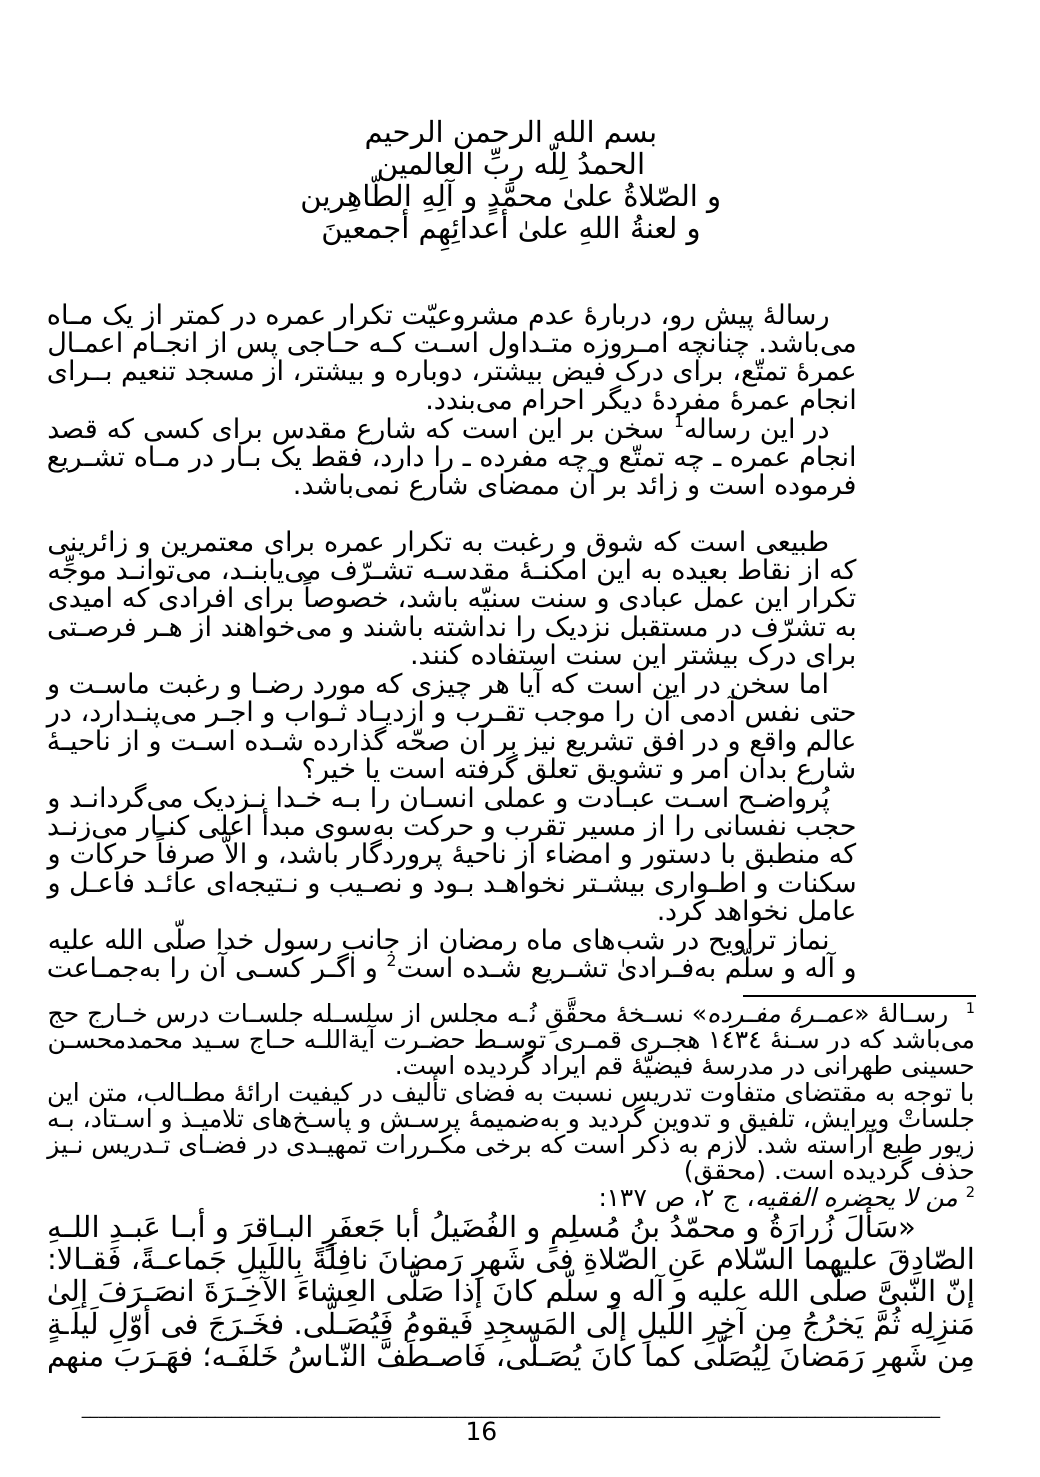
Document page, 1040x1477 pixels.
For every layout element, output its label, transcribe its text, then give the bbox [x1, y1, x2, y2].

text و الصّلاةُ علیٰ محمَّدٍ و آلِهِ الطّاهِرین [47, 181, 975, 213]
text طبیعی است که شوق و رغبت به تکرار عمره برای معتمرین و زائرینی که از نقاط بعیده به این امکنۀ مقدسه تشرّف می‌یابند، می‌تواند موجِّه تکرار این عمل عبادی و سنت سنیّه باشد، خصوصاً برای افرادی که امیدی به تشرّف در مستقبل نزدیک را نداشته باشند و می‌خواهند از هر فرصتی برای درک بیشتر این سنت استفاده کنند. [47, 529, 857, 671]
text بسم الله الرحمن الرحیم [47, 117, 975, 149]
text اما سخن در این است که آیا هر چیزی که مورد رضا و رغبت ماست و حتی نفس آدمی آن را موجب تقرب و ازدیاد ثواب و اجر می‌پندارد، در عالم واقع و در افق تشریع نیز بر آن صحّه گذارده شده است و از ناحیۀ شارع بدان امر و تشویق تعلق گرفته است یا خیر؟ [47, 671, 857, 785]
text نماز تراویح در شب‌های ماه رمضان از جانب رسول خدا صلّی الله علیه و آله و سلّم به‌فرادیٰ تشریع شده است و اگر کسی آن را به‌جماعت به‌جای آورد باطل [47, 927, 857, 984]
text پُرواضح است عبادت و عملی انسان را به خدا نزدیک‌ می‌گرداند و حجب نفسانی را از مسیر تقرب و حرکت به‌سوی مبدأ اعلی کنار می‌زند که منطبق با دستور و امضاء از ناحیۀ پروردگار باشد، و الاّ صرفاً حرکات و سکنات و اطواری بیشتر نخواهد بود و نصیب و نتیجه‌ای عائد فاعل و عامل نخواهد کرد. [47, 785, 857, 927]
text در این رساله سخن بر این است که شارع مقدس برای کسی که قصد انجام عمره ـ چه تمتّع و چه مفرده ـ را دارد، فقط یک بار در ماه تشریع فرموده است و زائد بر آن ممضای شارع نمی‌باشد. [47, 416, 857, 501]
text الحمدُ لِلّه ربِّ العالمین [47, 149, 975, 181]
text رسالۀ پیش رو، دربارۀ عدم مشروعیّت تکرار عمره در کمتر از یک ماه می‌باشد. چنانچه امروزه متداول است که حاجی پس از انجام اعمال عمرۀ تمتّع، برای درک فیض بیشتر، دوباره و بیشتر، از مسجد تنعیم برای انجام عمرۀ مفردۀ دیگر احرام می‌بندد. [47, 302, 857, 416]
text و لعنةُ اللهِ علیٰ أعدائِهِم أجمعینَ [47, 213, 975, 245]
